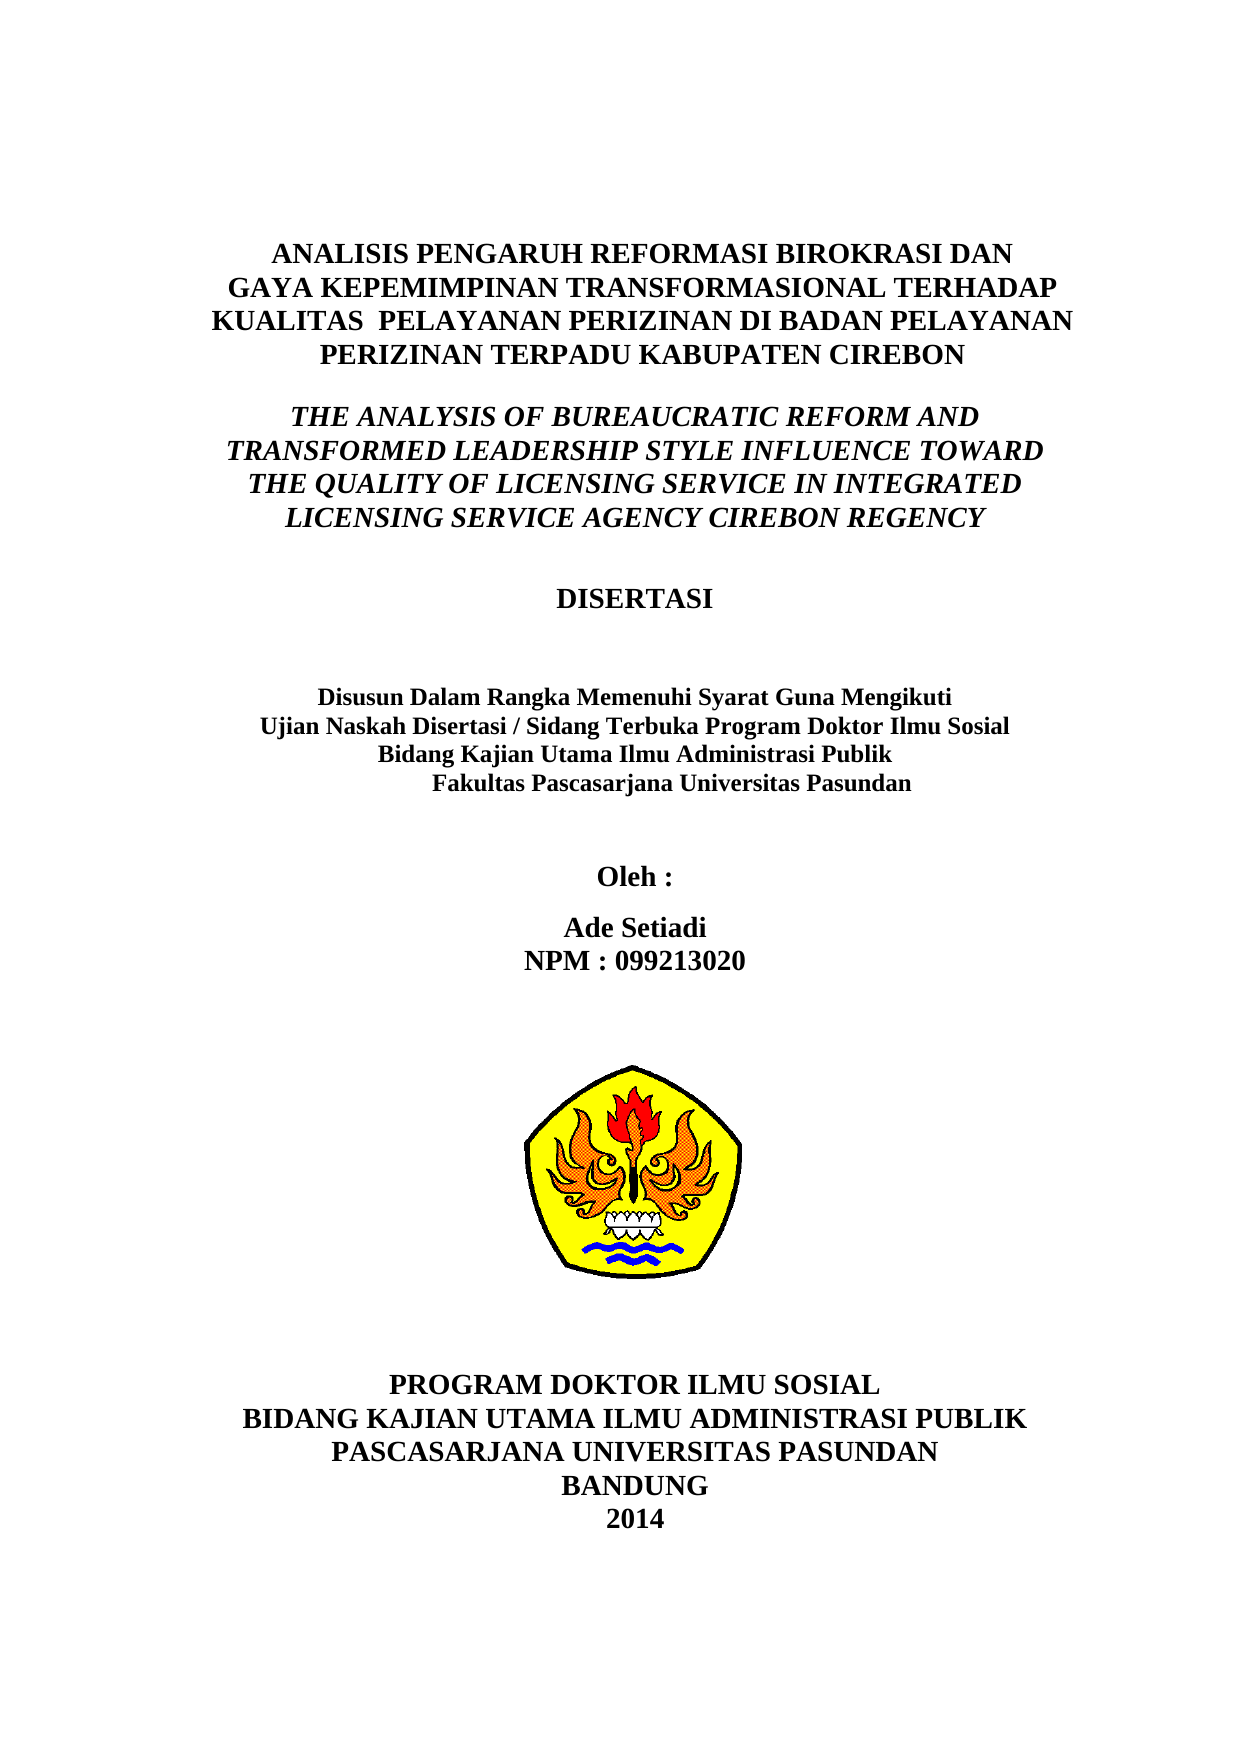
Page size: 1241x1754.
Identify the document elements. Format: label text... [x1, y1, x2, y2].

text BANDUNG [207, 1468, 1063, 1501]
subtitle KUALITAS PELAYANAN PERIZINAN DI BADAN PELAYANAN PERIZINAN TERPADU KABUPATEN CIREBON [207, 303, 1078, 370]
text Ade Setiadi [207, 910, 1063, 943]
text Disusun Dalam Rangka Memenuhi Syarat Guna Mengikuti [207, 682, 1063, 711]
subtitle GAYA KEPEMIMPINAN TRANSFORMASIONAL TERHADAP [207, 270, 1078, 303]
text DISERTASI [207, 581, 1063, 615]
text Oleh : [207, 859, 1063, 893]
subtitle PROGRAM DOKTOR ILMU SOSIAL [207, 1367, 1063, 1401]
subtitle PASCASARJANA UNIVERSITAS PASUNDAN [207, 1434, 1063, 1468]
text THE ANALYSIS OF BUREAUCRATIC REFORM AND TRANSFORMED LEADERSHIP STYLE INFLUENCE TOWARD THE QUALITY OF LICENSING SERVICE IN INTEGRATED LICENSING SERVICE AGENCY CIREBON REGENCY [207, 399, 1063, 533]
text Fakultas Pascasarjana Universitas Pasundan [207, 768, 1063, 797]
subtitle BIDANG KAJIAN UTAMA ILMU ADMINISTRASI PUBLIK [207, 1401, 1063, 1434]
picture [513, 1057, 759, 1285]
text Ujian Naskah Disertasi / Sidang Terbuka Program Doktor Ilmu Sosial [207, 711, 1063, 739]
subtitle ANALISIS PENGARUH REFORMASI BIROKRASI DAN [207, 236, 1078, 270]
text 2014 [207, 1501, 1063, 1535]
text Bidang Kajian Utama Ilmu Administrasi Publik [207, 739, 1063, 768]
text NPM : 099213020 [207, 943, 1063, 977]
